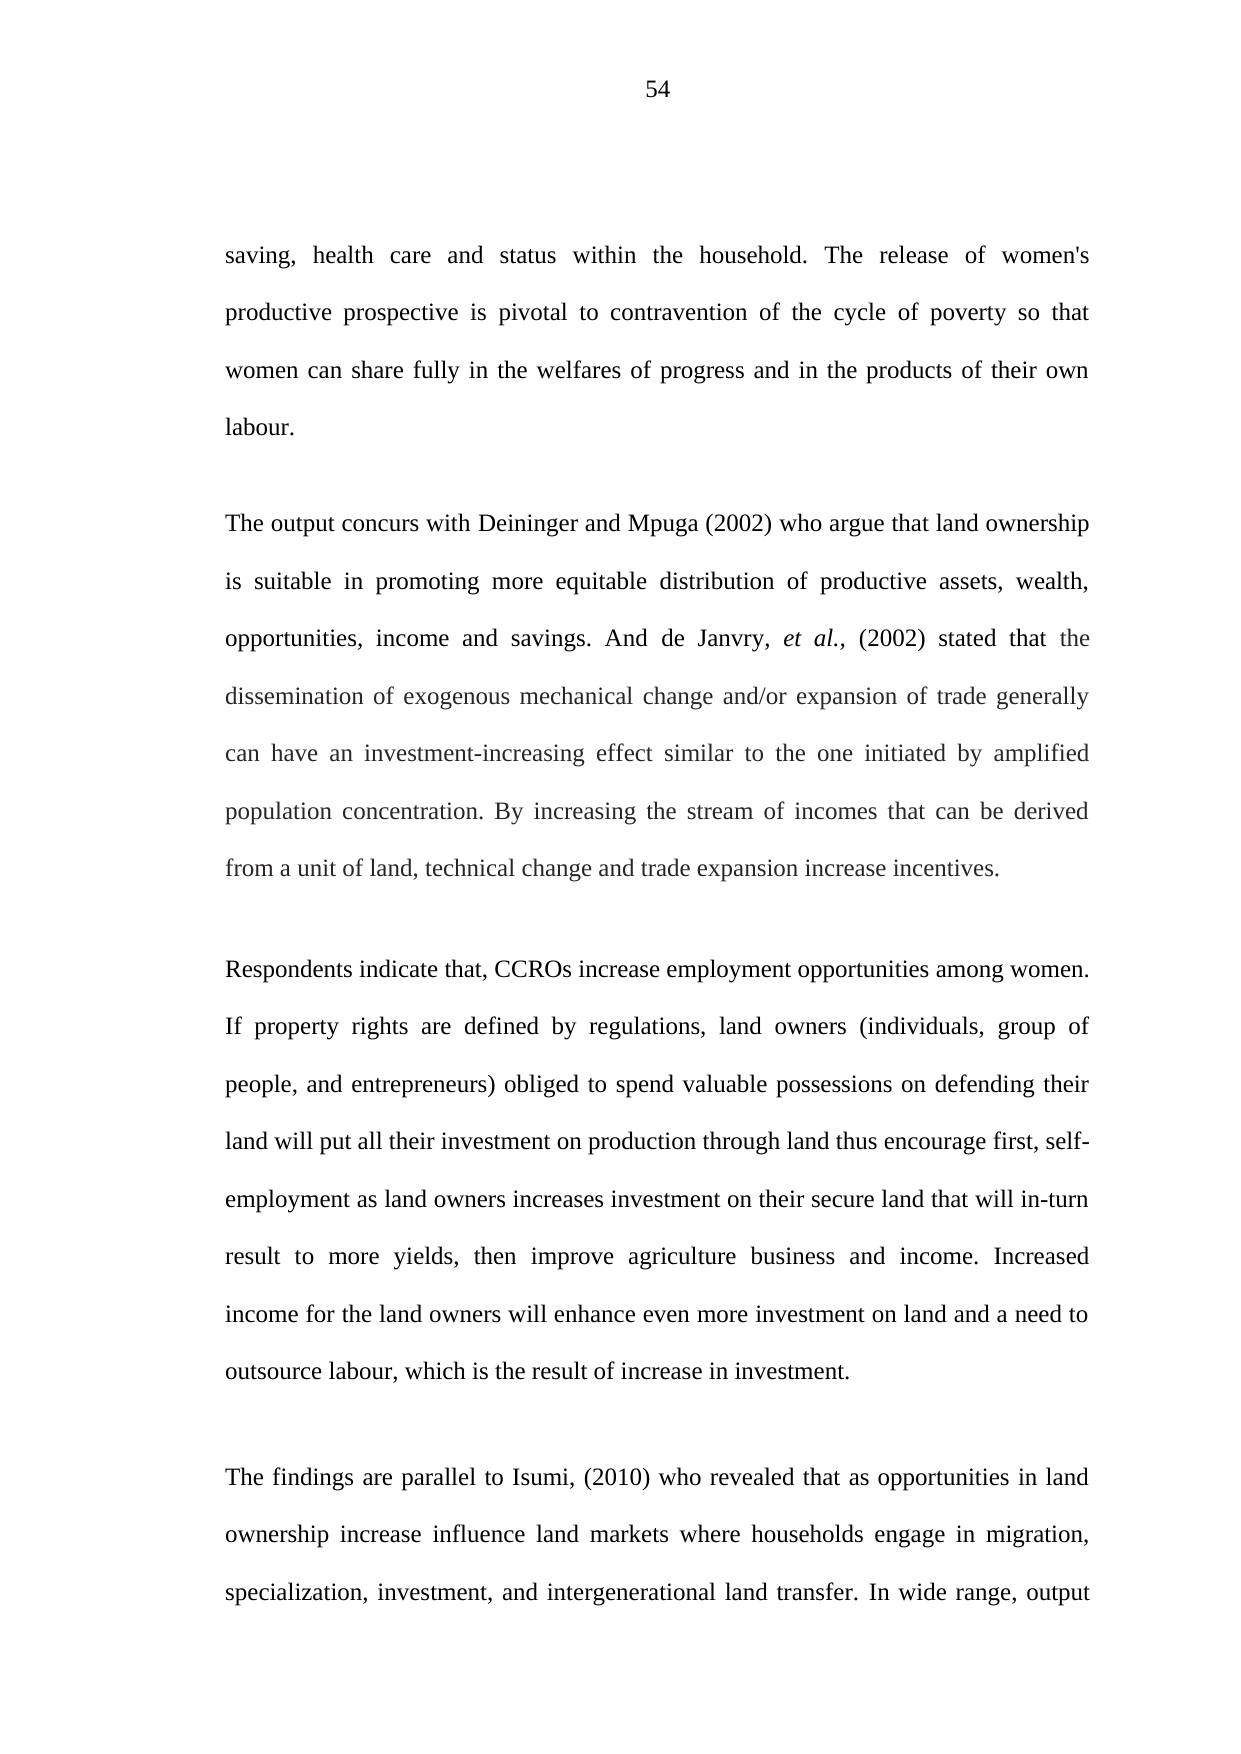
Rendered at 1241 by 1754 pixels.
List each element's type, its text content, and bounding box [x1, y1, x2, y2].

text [225, 240, 1090, 441]
text Respondents indicate that, CCROs increase employment opportunities among women. If property rights are defined by regulations, land owners (individuals, group of people, and entrepreneurs) obliged to spend valuable possessions on defending their land will put all their investment on production through land thus encourage first, self-employment as land owners increases investment on their secure land that will in-turn result to more yields, then improve agriculture business and income. Increased income for the land owners will enhance even more investment on land and a need to outsource labour, which is the result of increase in investment. [225, 954, 1090, 1385]
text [225, 1462, 1090, 1606]
text The output concurs with Deininger and Mpuga (2002) who argue that land ownership is suitable in promoting more equitable distribution of productive assets, wealth, opportunities, income and savings. And de Janvry, et al., (2002) stated that the dissemination of exogenous mechanical change and/or expansion of trade generally can have an investment-increasing effect similar to the one initiated by amplified population concentration. By increasing the stream of incomes that can be derived from a unit of land, technical change and trade expansion increase incentives. [225, 508, 1090, 882]
